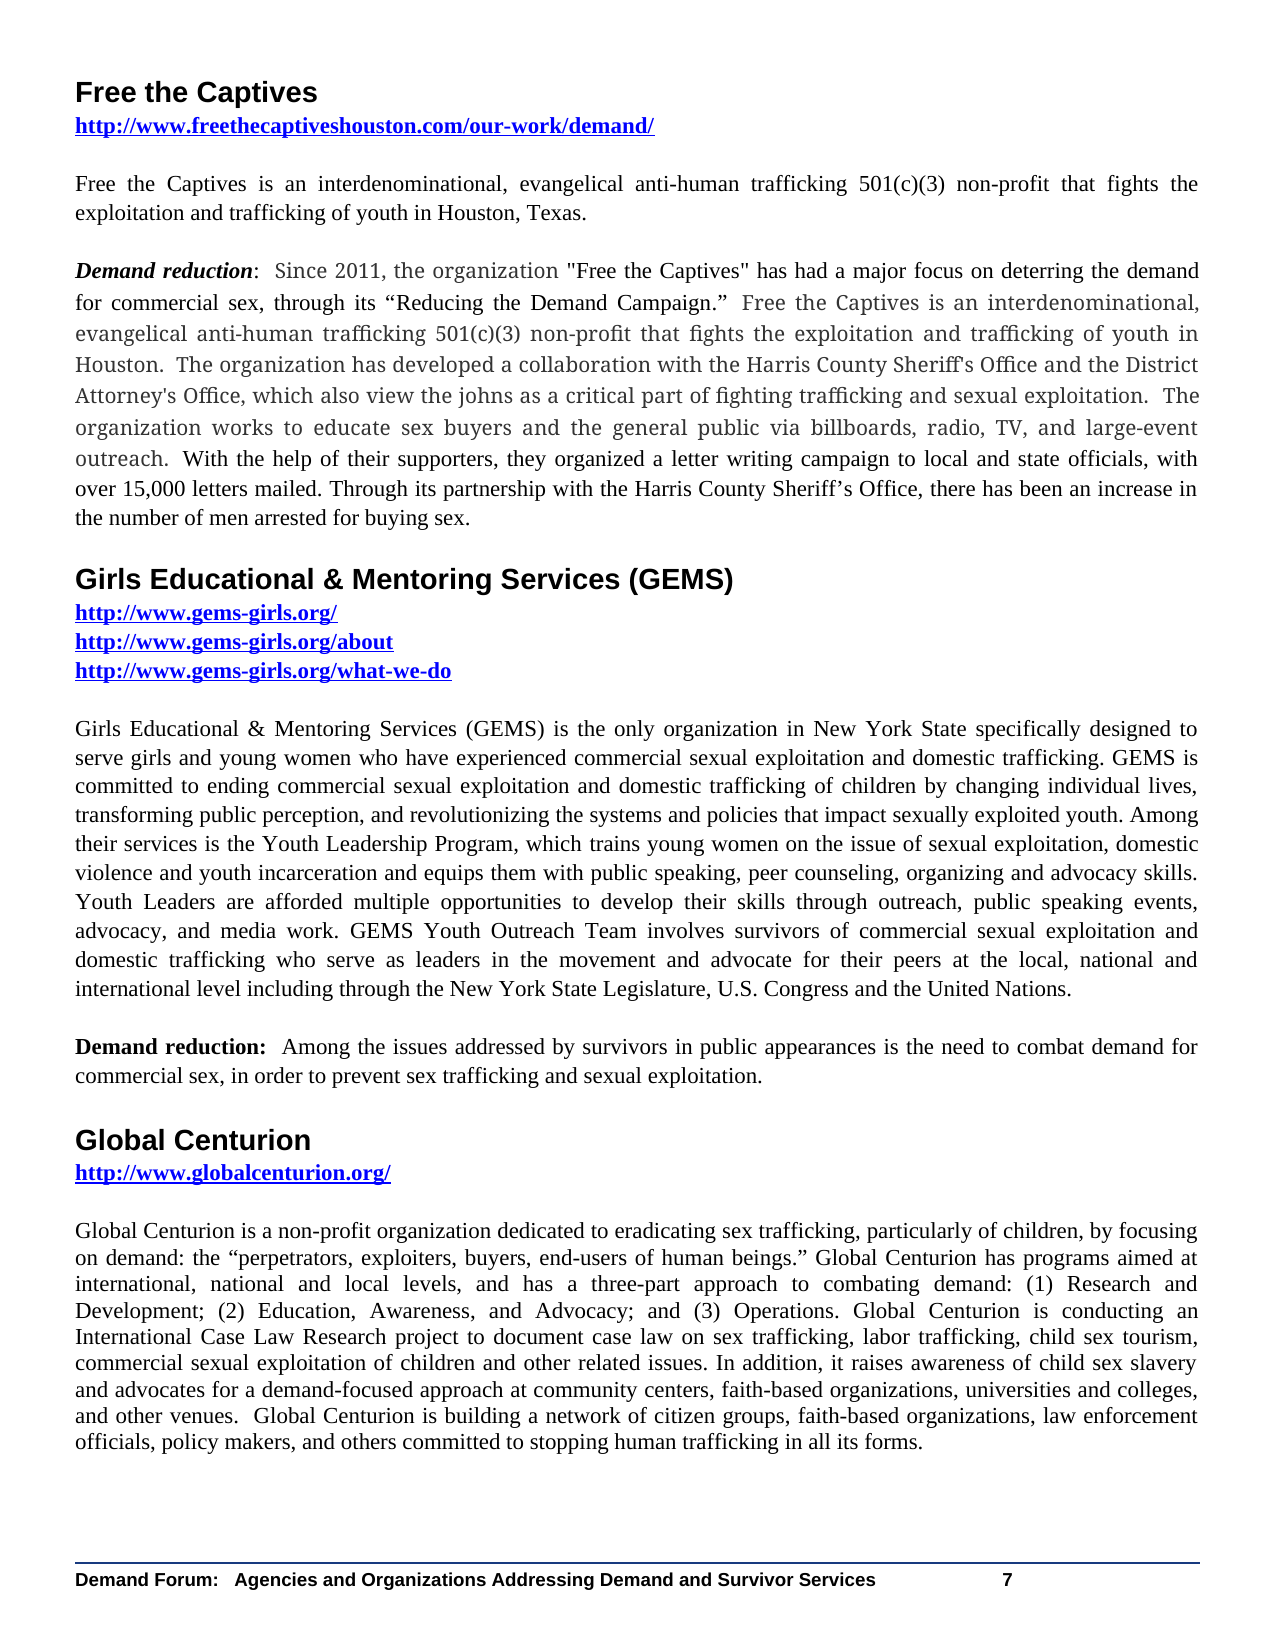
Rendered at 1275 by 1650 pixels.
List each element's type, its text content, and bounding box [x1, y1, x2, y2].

text Free the Captives [75, 75, 1200, 108]
text Girls Educational & Mentoring Services (GEMS) is the only organization in specifically designed to serve girls and young women who have experienced commercial sexual exploitation and domestic trafficking. GEMS is committed to ending commercial sexual exploitation and domestic trafficking of children by changing individual lives, transforming public perception, and revolutionizing the systems and policies that impact sexually exploited youth. Among their services is the Youth Leadership Program, which trains young women on the issue of sexual exploitation, domestic violence and youth incarceration and equips them with public speaking, peer counseling, organizing and advocacy skills. Youth Leaders are afforded multiple opportunities to develop their skills through outreach, public speaking events, advocacy, and media work. GEMS Youth Outreach Team involves survivors of commercial sexual exploitation and domestic trafficking who serve as leaders in the movement and advocate for their peers at the local, national and international level including through the New York State Legislature, U.S. Congress and the United Nations. [75, 714, 1200, 1002]
text Global Centurion [75, 1123, 1200, 1156]
text Demand reduction: Since 2011, the organization "Free the Captives" has had a major focus on deterring the demand for commercial sex, through its “Reducing the Demand Campaign.” Free the Captives is an interdenominational, evangelical anti-human trafficking 501(c)(3) non-profit that fights the exploitation and trafficking of youth in Houston. The organization has developed a collaboration with the Harris County Sheriff's Office and the District Attorney's Office, which also view the johns as a critical part of fighting trafficking and sexual exploitation. The organization works to educate sex buyers and the general public via billboards, radio, TV, and large-event outreach. With the help of their supporters, they organized a letter writing campaign to local and state officials, with over 15,000 letters mailed. Through its partnership with the Harris County Sheriff’s Office, there has been an increase in the number of men arrested for buying sex. [75, 257, 1200, 530]
text http://www.freethecaptiveshouston.com/our-work/demand/ [75, 112, 1200, 138]
text http://www.gems-girls.org/what-we-do [75, 657, 1200, 683]
text http://www.gems-girls.org/about [75, 628, 1200, 654]
text Global Centurion is a non-profit organization dedicated to eradicating sex trafficking, particularly of children, by focusing on demand: the “perpetrators, exploiters, buyers, end-users of human beings.” Global Centurion has programs aimed at international, national and local levels, and has a three-part approach to combating demand: (1) Research and Development; (2) Education, Awareness, and Advocacy; and (3) Operations. Global Centurion is conducting an International Case Law Research project to document case law on sex trafficking, labor trafficking, child sex tourism, commercial sexual exploitation of children and other related issues. In addition, it raises awareness of child sex slavery and advocates for a demand-focused approach at community centers, faith-based organizations, universities and colleges, and other venues. Global Centurion is building a network of citizen groups, faith-based organizations, law enforcement officials, policy makers, and others committed to stopping human trafficking in all its forms. [75, 1218, 1200, 1455]
text Girls Educational & Mentoring Services (GEMS) [75, 562, 1200, 595]
text http://www.globalcenturion.org/ [75, 1159, 1200, 1186]
text Demand reduction: Among the issues addressed by survivors in public appearances is the need to combat demand for commercial sex, in order to prevent sex trafficking and sexual exploitation. [75, 1033, 1200, 1088]
text Free the Captives is an interdenominational, evangelical anti-human trafficking 501(c)(3) non-profit that fights the exploitation and trafficking of youth in Houston, Texas. [75, 170, 1200, 225]
text http://www.gems-girls.org/ [75, 599, 1200, 625]
